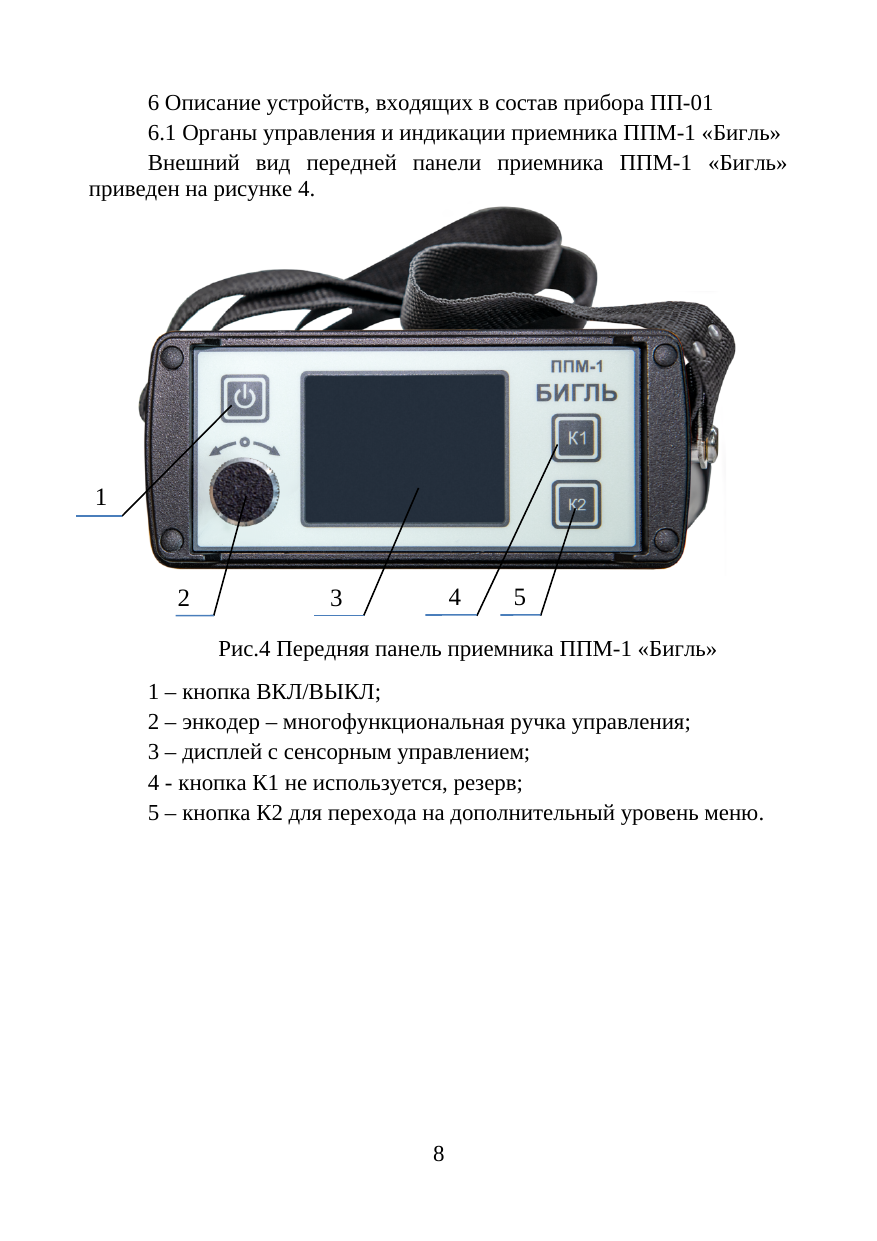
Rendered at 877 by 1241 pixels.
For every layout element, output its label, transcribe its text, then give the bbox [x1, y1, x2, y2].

text 6 Описание устройств, входящих в состав прибора ПП-01 [89, 89, 788, 115]
text Рис.4 Передняя панель приемника ППМ-1 «Бигль» [89, 635, 788, 662]
text Внешний вид передней панели приемника ППМ-1 «Бигль» приведен на рисунке 4. [89, 149, 788, 202]
picture [133, 201, 744, 576]
text 2 – энкодер – многофункциональная ручка управления; [89, 708, 788, 734]
text 1 – кнопка ВКЛ/ВЫКЛ; [89, 678, 788, 704]
text 4 - кнопка К1 не используется, резерв; [89, 768, 788, 795]
text 5 – кнопка К2 для перехода на дополнительный уровень меню. [89, 799, 788, 825]
text 6.1 Органы управления и индикации приемника ППМ-1 «Бигль» [89, 119, 788, 145]
text 3 – дисплей с сенсорным управлением; [89, 738, 788, 765]
